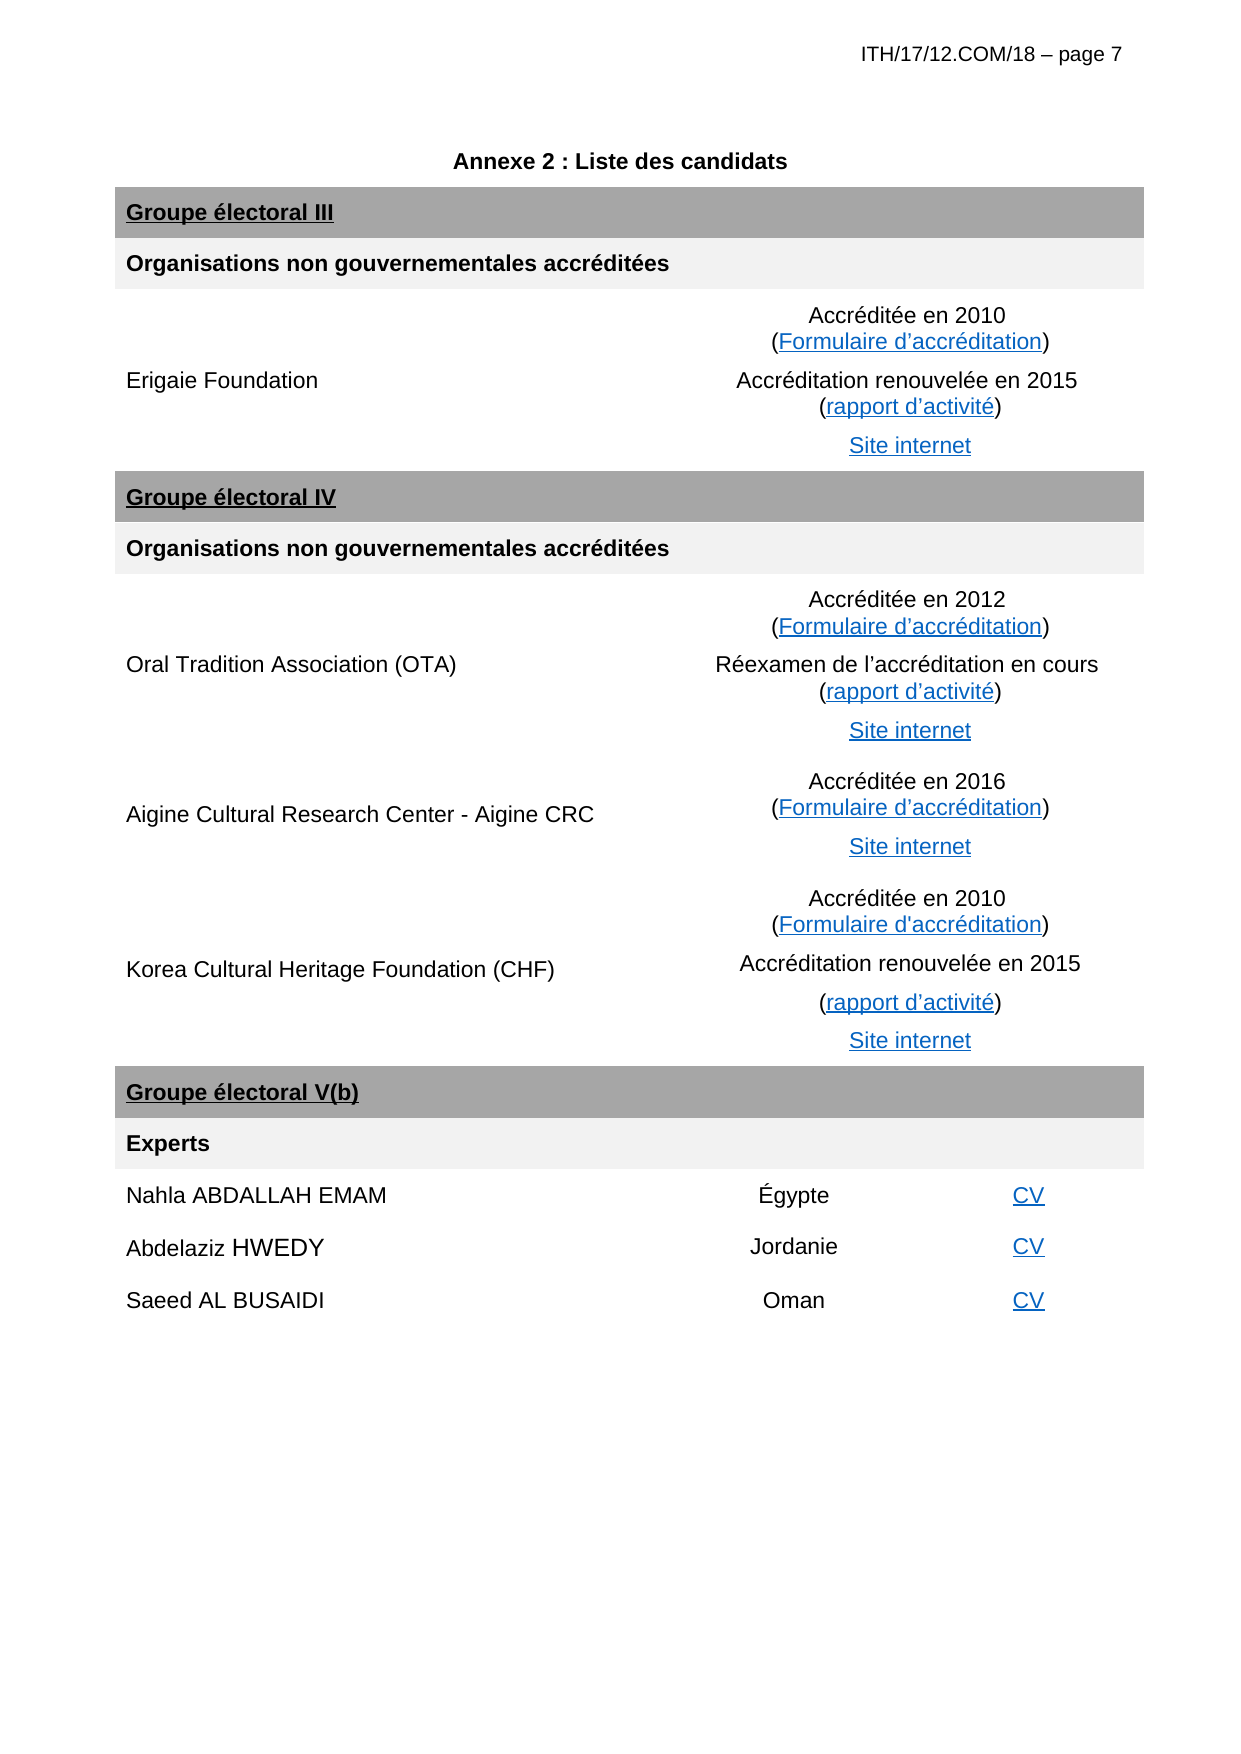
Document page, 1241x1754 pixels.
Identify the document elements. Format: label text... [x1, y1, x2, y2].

table_header Groupe électoral III [115, 187, 1144, 238]
table_cell Experts [115, 1118, 676, 1169]
table_cell Oman [676, 1274, 912, 1326]
table_cell Oral Tradition Association (OTA) [115, 574, 676, 756]
text Annexe 2 : Liste des candidats [118, 148, 1122, 174]
table_cell [676, 1118, 1144, 1169]
table_cell Égypte [676, 1169, 912, 1220]
table_cell CV [912, 1274, 1144, 1326]
table_cell Accréditée en 2012 (Formulaire d’accréditation) Réexamen de l’accréditation en cours (rapport d’activité) Site internet [676, 574, 1144, 756]
table_cell Jordanie [676, 1220, 912, 1274]
table_cell Accréditée en 2010 (Formulaire d’accréditation) Accréditation renouvelée en 2015 (rapport d’activité) Site internet [676, 289, 1144, 471]
table_cell Korea Cultural Heritage Foundation (CHF) [115, 872, 676, 1066]
table_cell Abdelaziz HWEDY [115, 1220, 676, 1274]
table_cell Groupe électoral IV [115, 471, 1144, 522]
table_cell Accréditée en 2010 (Formulaire d'accréditation) Accréditation renouvelée en 2015 (rapport d’activité) Site internet [676, 872, 1144, 1066]
table_cell Organisations non gouvernementales accréditées [115, 238, 1144, 289]
table_cell Nahla ABDALLAH EMAM [115, 1169, 676, 1220]
table_cell Saeed AL BUSAIDI [115, 1274, 676, 1326]
table_cell Groupe électoral V(b) [115, 1066, 1144, 1118]
table_cell Aigine Cultural Research Center - Aigine CRC [115, 756, 676, 872]
table_cell Accréditée en 2016 (Formulaire d’accréditation) Site internet [676, 756, 1144, 872]
table_cell CV [912, 1169, 1144, 1220]
table_cell Organisations non gouvernementales accréditées [115, 523, 1144, 574]
table_cell CV [912, 1220, 1144, 1274]
table_cell Erigaie Foundation [115, 289, 676, 471]
